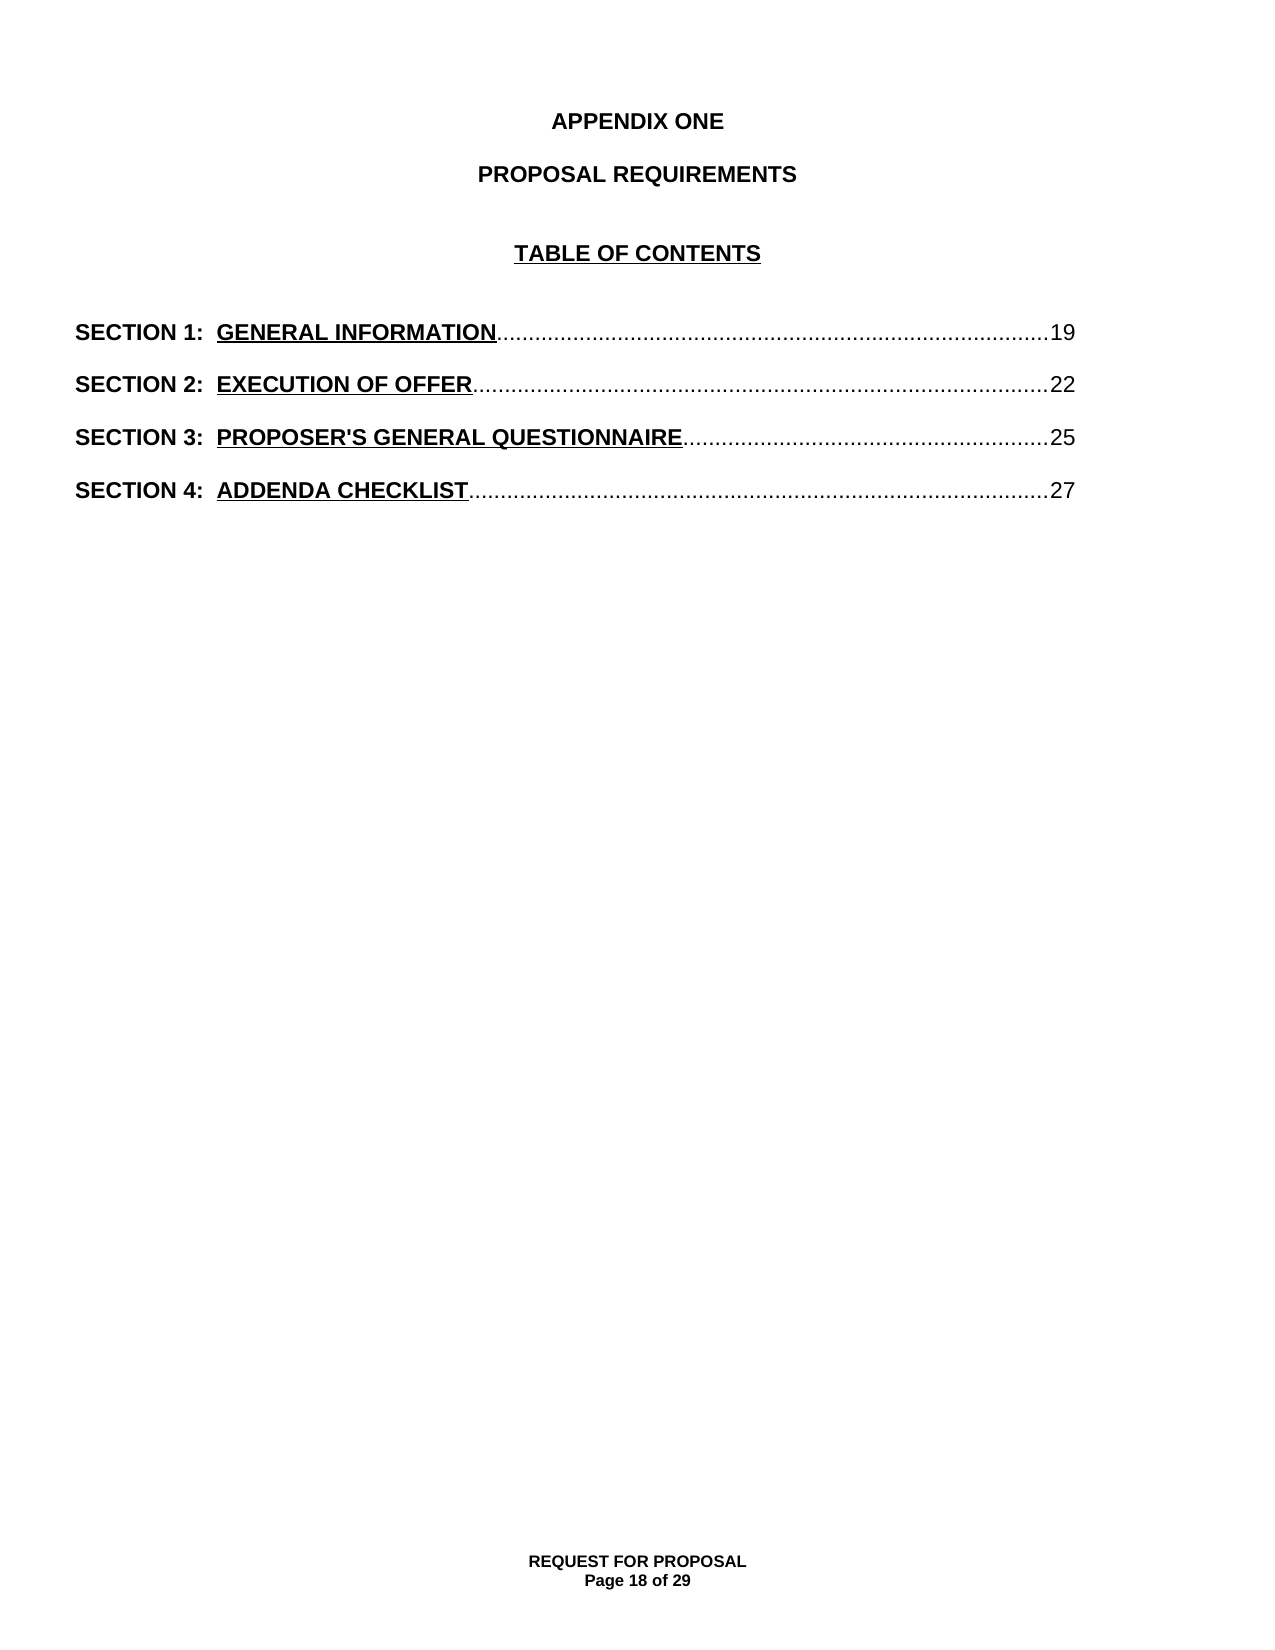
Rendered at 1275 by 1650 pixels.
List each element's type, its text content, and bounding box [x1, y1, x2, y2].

text SECTION 4: ADDENDA CHECKLIST 27 [75, 477, 1200, 503]
subtitle SECTION 2: EXECUTION OF OFFER 22 [75, 371, 1200, 398]
text SECTION 3: PROPOSER'S GENERAL QUESTIONNAIRE 25 [75, 424, 1200, 451]
subtitle SECTION 1: GENERAL INFORMATION 19 [75, 319, 1200, 345]
subtitle APPENDIX ONE [75, 108, 1200, 134]
subtitle TABLE OF CONTENTS [75, 240, 1200, 266]
subtitle PROPOSAL REQUIREMENTS [75, 161, 1200, 187]
